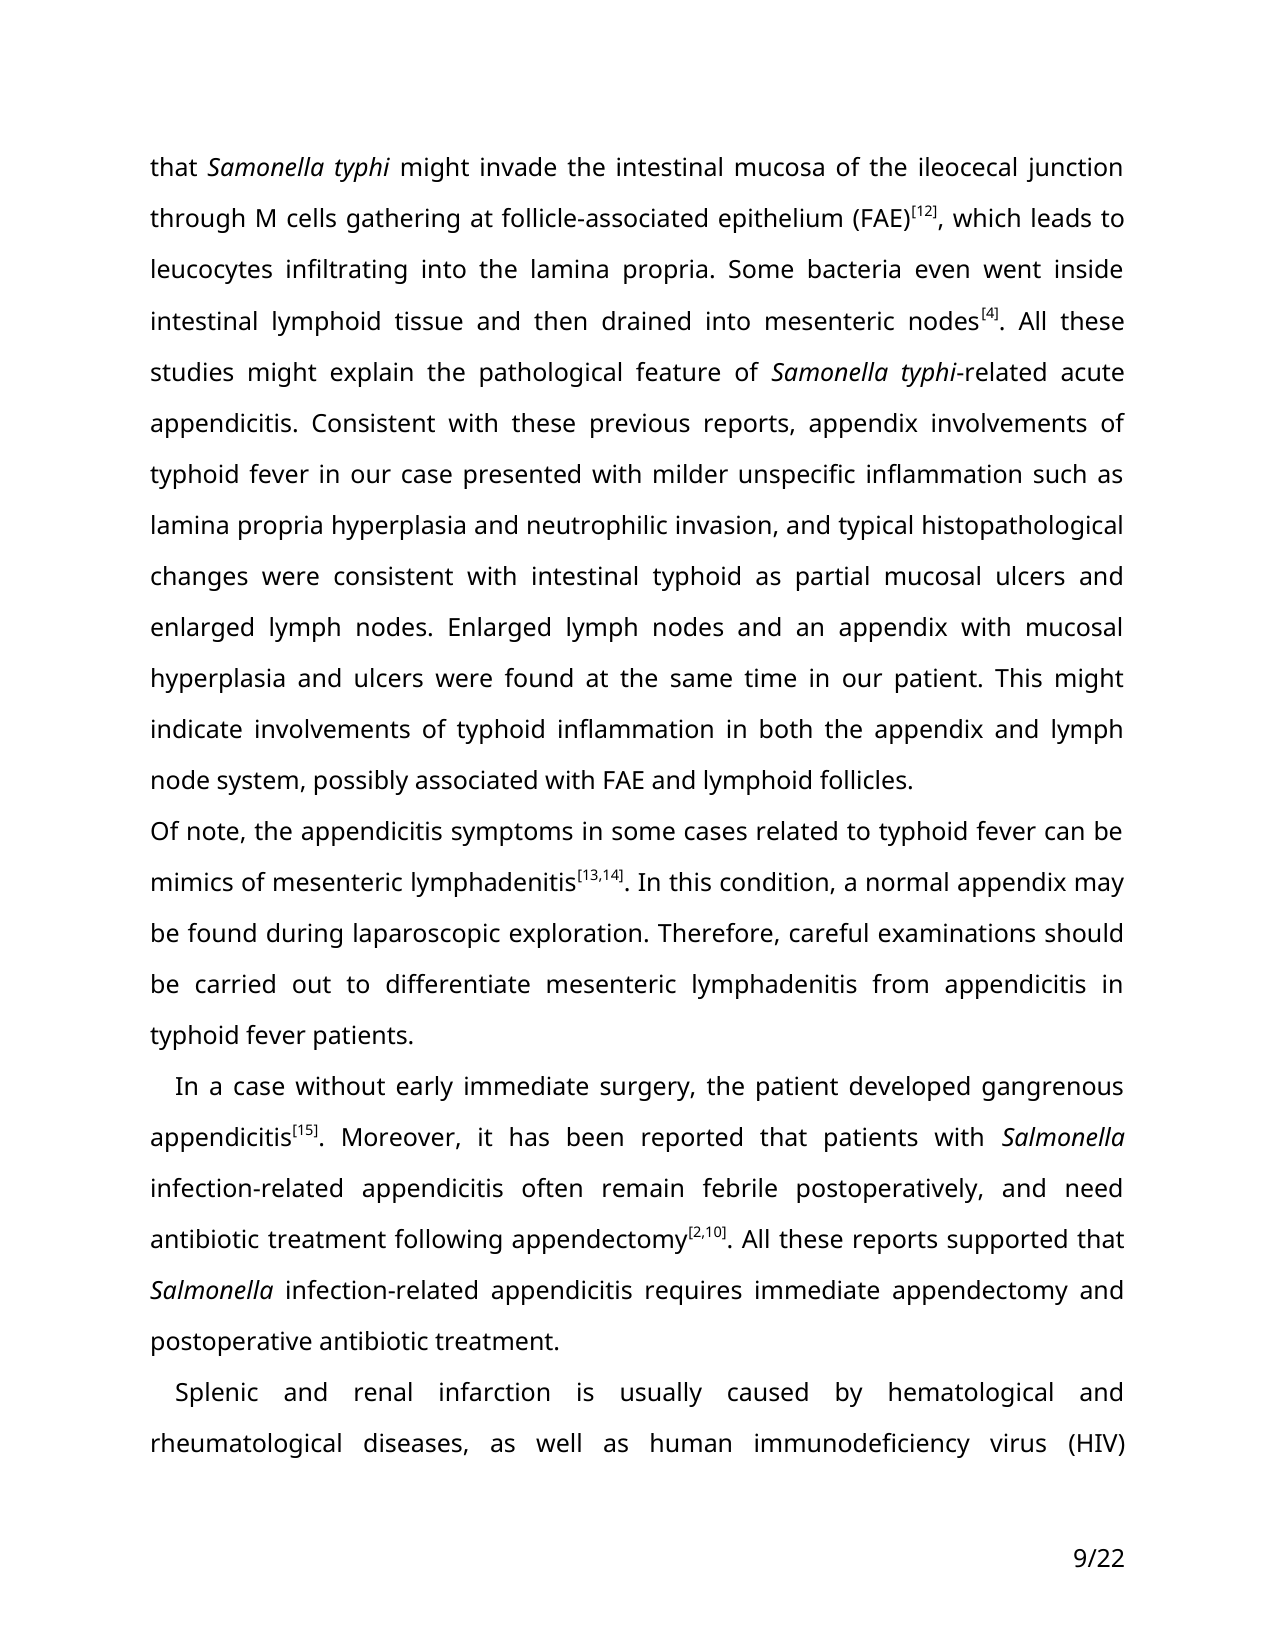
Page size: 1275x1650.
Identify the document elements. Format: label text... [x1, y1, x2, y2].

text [150, 1375, 1125, 1460]
text Of note, the appendicitis symptoms in some cases related to typhoid fever can be mimics of mesenteric lymphadenitis[13,14]. In this condition, a normal appendix may be found during laparoscopic exploration. Therefore, careful examinations should be carried out to differentiate mesenteric lymphadenitis from appendicitis in typhoid fever patients. [150, 813, 1125, 1052]
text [150, 150, 1125, 797]
text In a case without early immediate surgery, the patient developed gangrenous appendicitis[15]. Moreover, it has been reported that patients with Salmonella infection-related appendicitis often remain febrile postoperatively, and need antibiotic treatment following appendectomy[2,10]. All these reports supported that Salmonella infection-related appendicitis requires immediate appendectomy and postoperative antibiotic treatment. [150, 1069, 1125, 1358]
